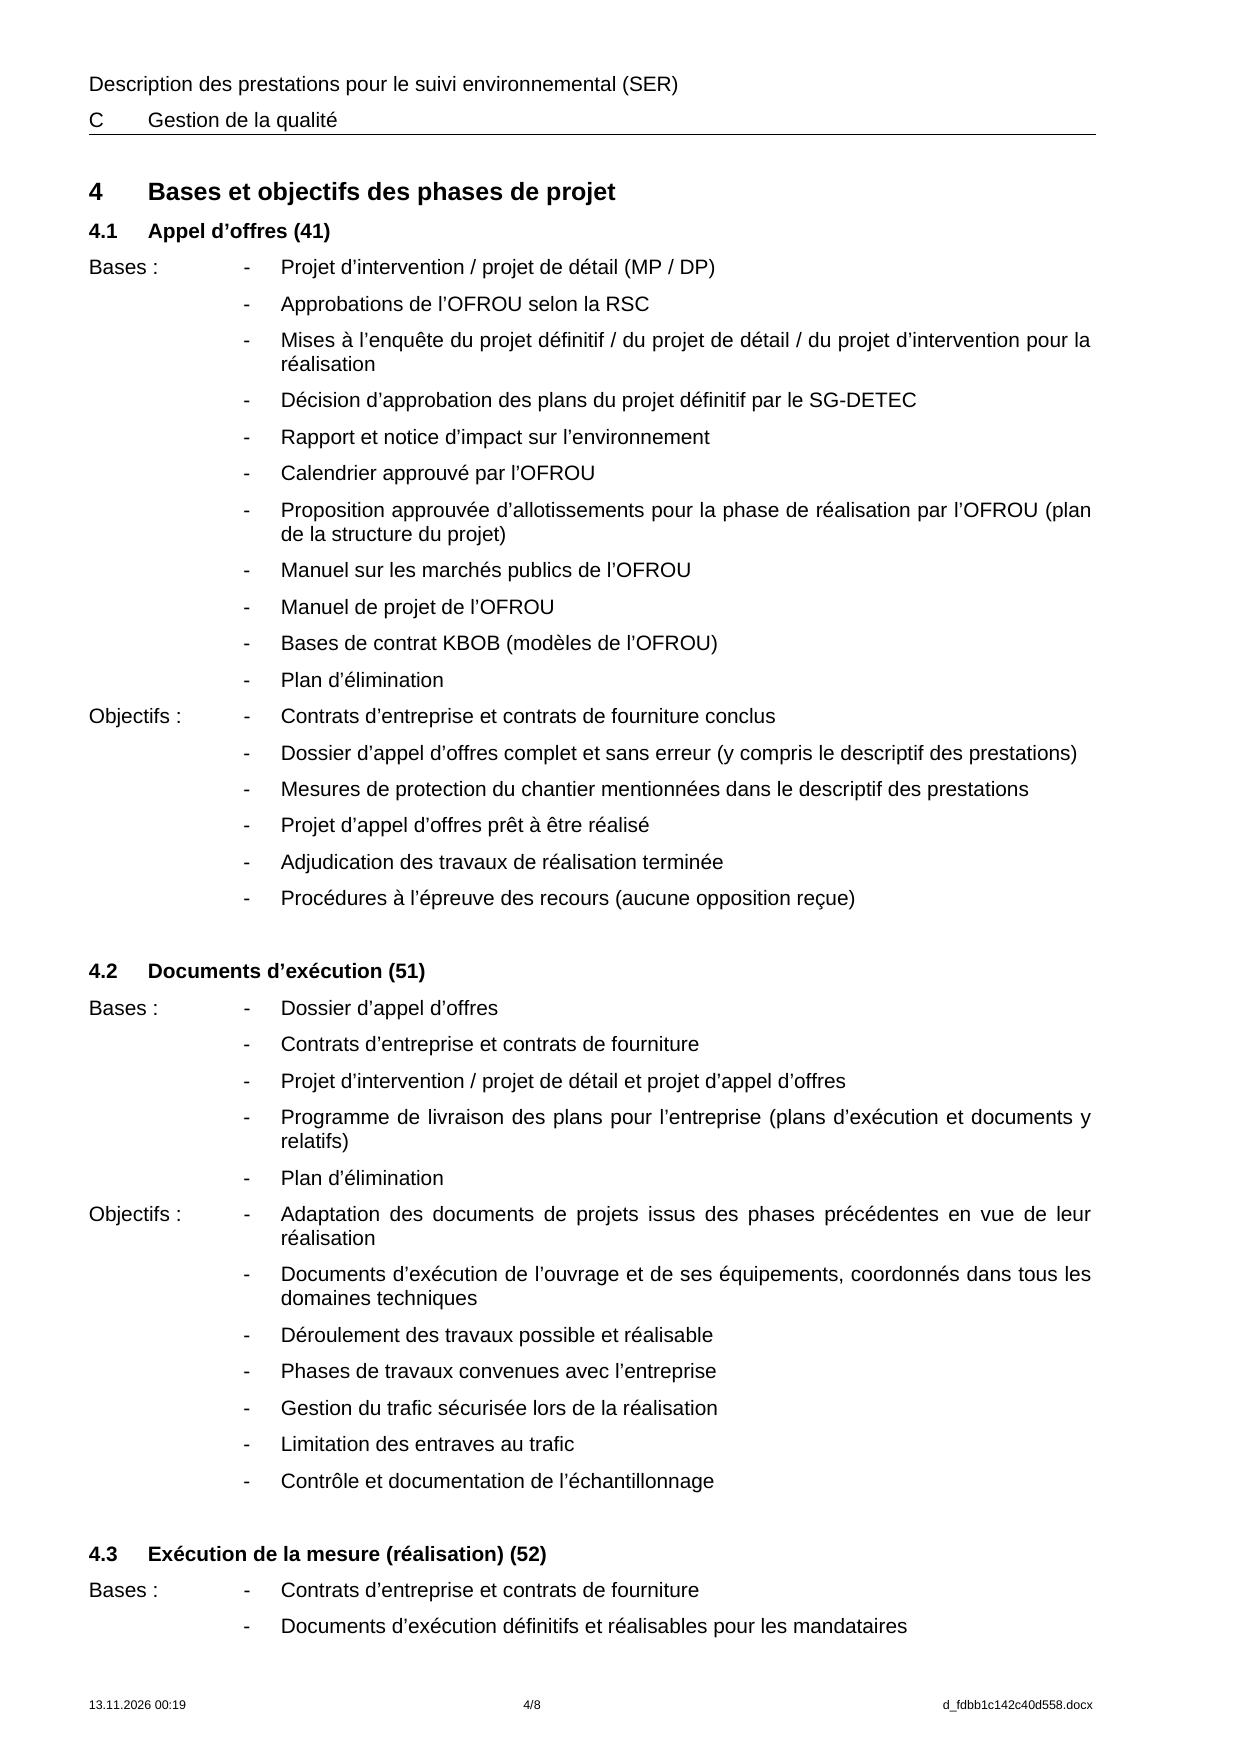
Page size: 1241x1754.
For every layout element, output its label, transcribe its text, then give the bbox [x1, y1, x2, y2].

text Bases : - Contrats d’entreprise et contrats de fourniture [89, 1578, 1092, 1602]
list Calendrier approuvé par l’OFROU [243, 461, 1092, 485]
list Limitation des entraves au trafic [243, 1432, 1092, 1456]
list Plan d’élimination [243, 1165, 1092, 1189]
list Déroulement des travaux possible et réalisable [243, 1323, 1092, 1347]
list Manuel sur les marchés publics de l’OFROU [243, 558, 1092, 582]
list Contrôle et documentation de l’échantillonnage [243, 1468, 1092, 1492]
subtitle Documents d’exécution (51) [89, 959, 1092, 983]
list Plan d’élimination [243, 667, 1092, 691]
list Approbations de l’OFROU selon la RSC [243, 291, 1092, 315]
list Phases de travaux convenues avec l’entreprise [243, 1359, 1092, 1383]
text Bases : - Dossier d’appel d’offres [89, 996, 1092, 1019]
list Gestion du trafic sécurisée lors de la réalisation [243, 1396, 1092, 1419]
list Contrats d’entreprise et contrats de fourniture [243, 1032, 1092, 1056]
list Adjudication des travaux de réalisation terminée [243, 850, 1092, 874]
list Bases de contrat KBOB (modèles de l’OFROU) [243, 631, 1092, 655]
list Documents d’exécution de l’ouvrage et de ses équipements, coordonnés dans tous les domaines techniques [243, 1262, 1092, 1310]
list Rapport et notice d’impact sur l’environnement [243, 425, 1092, 449]
subtitle Bases et objectifs des phases de projet [89, 177, 1092, 206]
list Projet d’intervention / projet de détail et projet d’appel d’offres [243, 1068, 1092, 1092]
subtitle Exécution de la mesure (réalisation) (52) [89, 1541, 1092, 1565]
text Objectifs : - Contrats d’entreprise et contrats de fourniture conclus [89, 704, 1092, 728]
list Programme de livraison des plans pour l’entreprise (plans d’exécution et documents y relatifs) [243, 1105, 1092, 1153]
list Mesures de protection du chantier mentionnées dans le descriptif des prestations [243, 777, 1092, 801]
subtitle Appel d’offres (41) [89, 218, 1092, 242]
list Procédures à l’épreuve des recours (aucune opposition reçue) [243, 886, 1092, 910]
list Documents d’exécution définitifs et réalisables pour les mandataires [243, 1614, 1092, 1638]
text Bases : - Projet d’intervention / projet de détail (MP / DP) [89, 255, 1092, 279]
list Manuel de projet de l’OFROU [243, 594, 1092, 618]
text Objectifs : - Adaptation des documents de projets issus des phases précédentes en vue de leur réalisation [89, 1202, 1092, 1250]
list Proposition approuvée d’allotissements pour la phase de réalisation par l’OFROU (plan de la structure du projet) [243, 498, 1092, 546]
list Décision d’approbation des plans du projet définitif par le SG-DETEC [243, 388, 1092, 412]
list Projet d’appel d’offres prêt à être réalisé [243, 813, 1092, 837]
list Mises à l’enquête du projet définitif / du projet de détail / du projet d’intervention pour la réalisation [243, 328, 1092, 376]
list Dossier d’appel d’offres complet et sans erreur (y compris le descriptif des prestations) [243, 740, 1092, 764]
